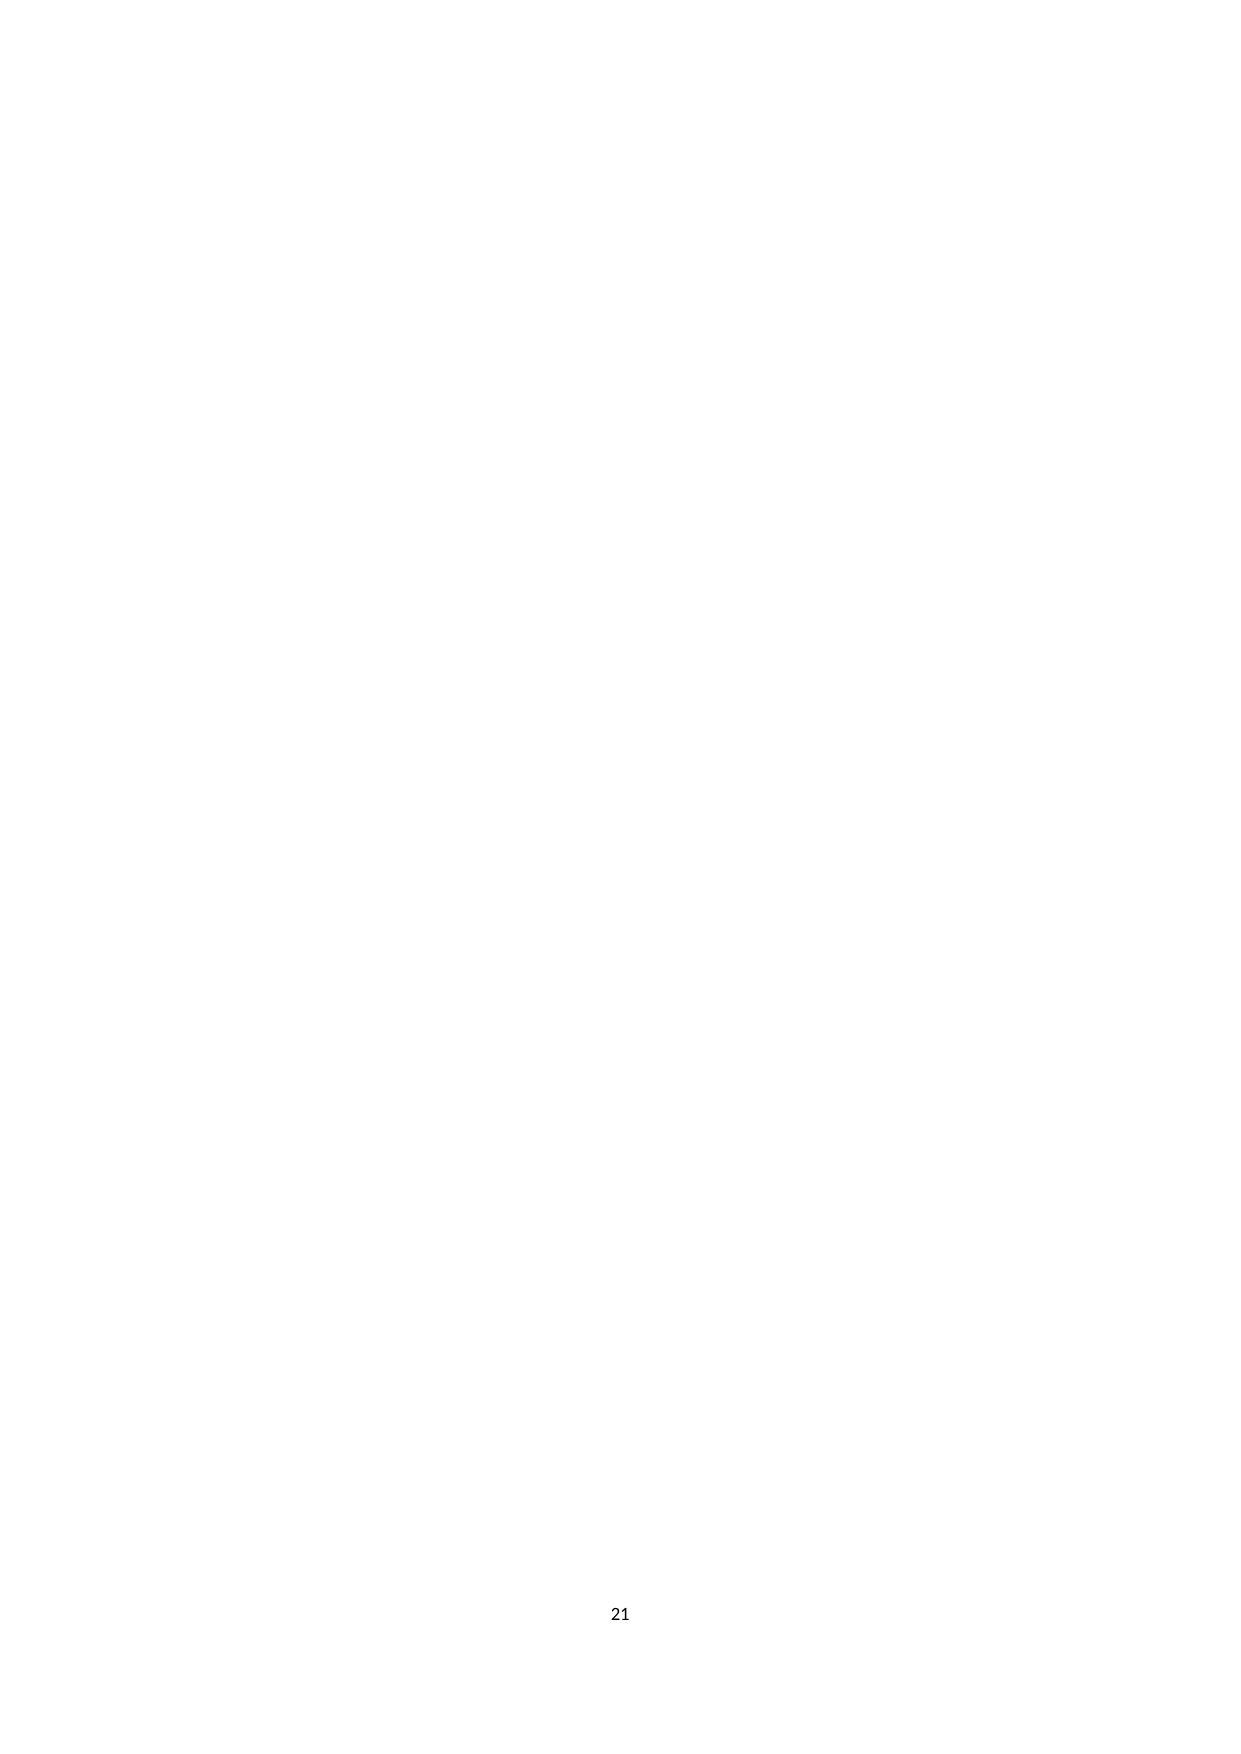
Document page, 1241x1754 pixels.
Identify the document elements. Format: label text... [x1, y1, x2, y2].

text 21 [154, 1602, 1086, 1625]
